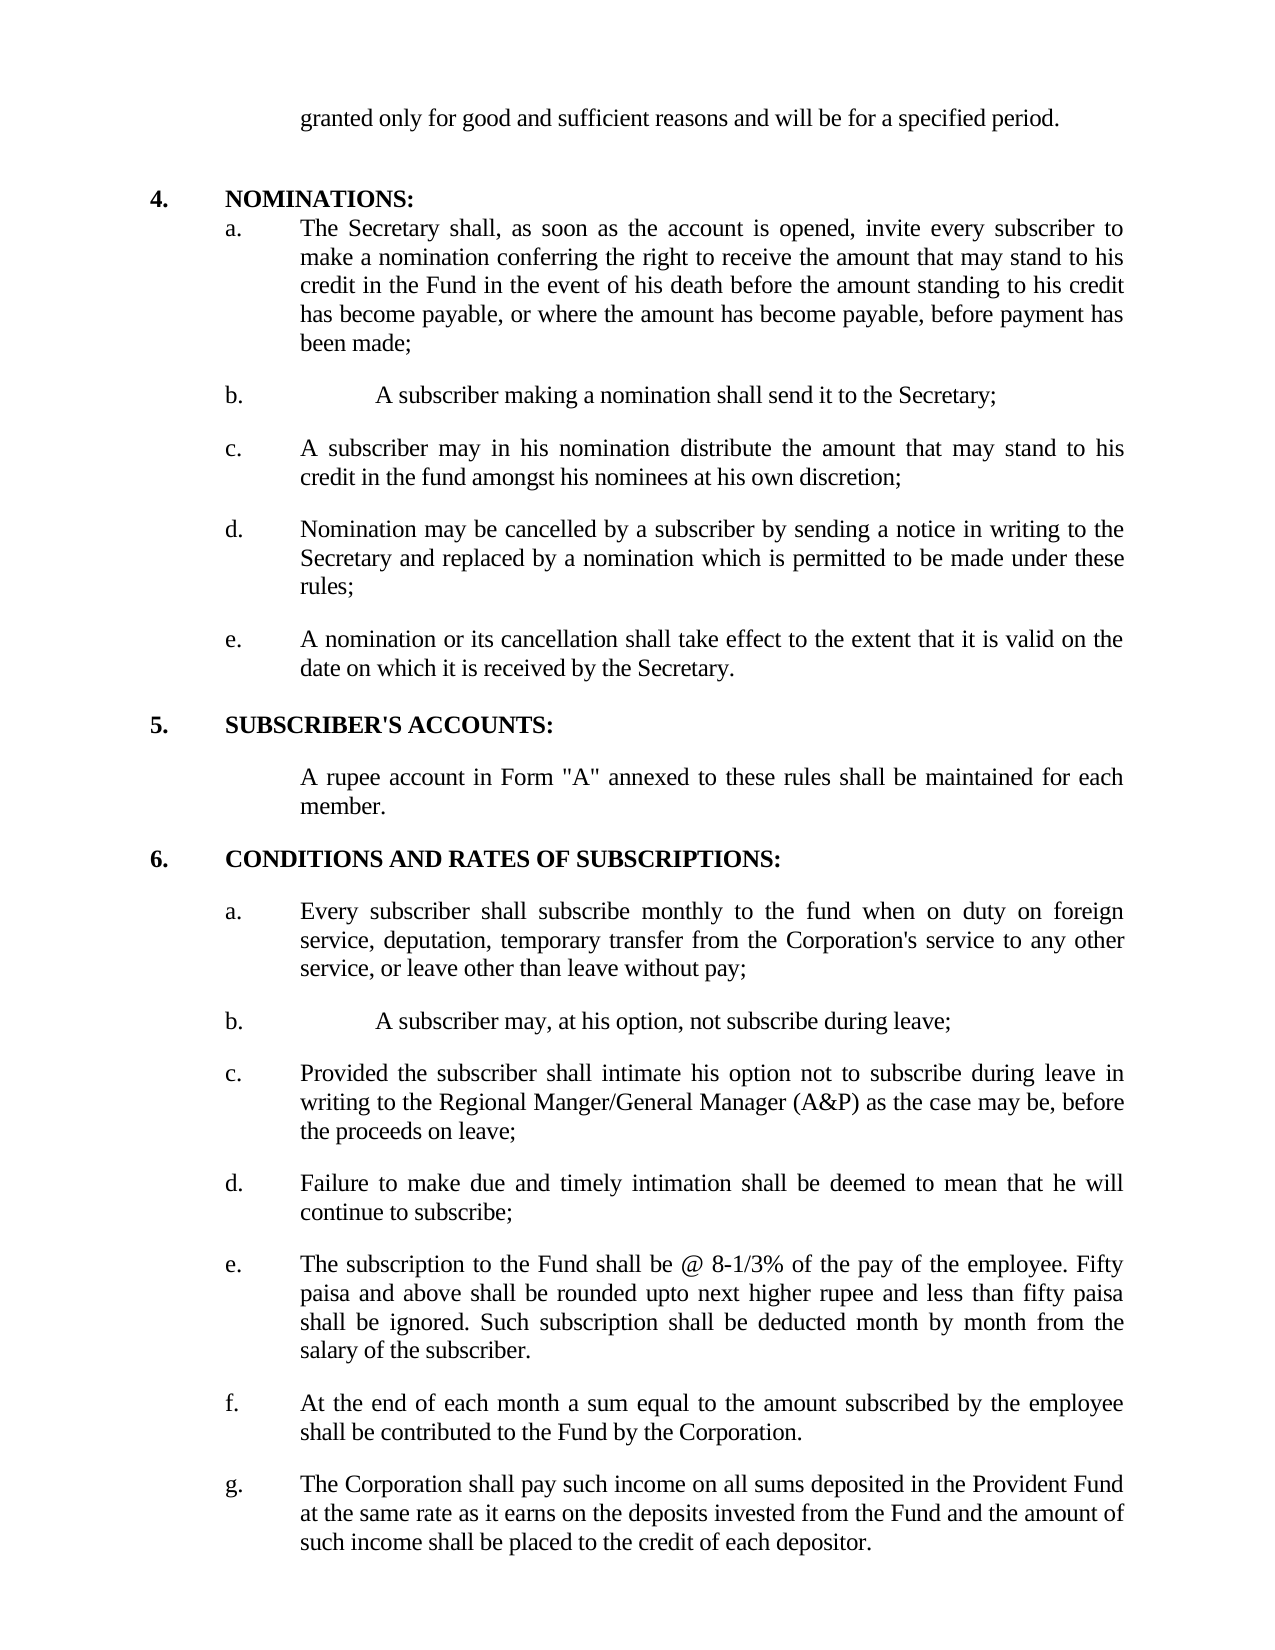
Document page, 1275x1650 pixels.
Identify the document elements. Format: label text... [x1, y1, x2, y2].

text c. A subscriber may in his nomination distribute the amount that may stand to his credit in the fund amongst his nominees at his own discretion; [225, 433, 1125, 490]
text 5. SUBSCRIBER'S ACCOUNTS: [150, 710, 1125, 739]
text b. A subscriber may, at his option, not subscribe during leave; [225, 1006, 1125, 1035]
text A rupee account in Form "A" annexed to these rules shall be maintained for each member. [225, 762, 1125, 820]
text b. A subscriber making a nomination shall send it to the Secretary; [225, 380, 1125, 409]
text 4. NOMINATIONS: [150, 184, 1125, 213]
text a. The Secretary shall, as soon as the account is opened, invite every subscriber to make a nomination conferring the right to receive the amount that may stand to his credit in the Fund in the event of his death before the amount standing to his credit has become payable, or where the amount has become payable, before payment has been made; [225, 213, 1125, 357]
text a. Every subscriber shall subscribe monthly to the fund when on duty on foreign service, deputation, temporary transfer from the Corporation's service to any other service, or leave other than leave without pay; [225, 896, 1125, 982]
text e. A nomination or its cancellation shall take effect to the extent that it is valid on the date on which it is received by the Secretary. [225, 624, 1125, 681]
text e. The subscription to the Fund shall be @ 8-1/3% of the pay of the employee. Fifty paisa and above shall be rounded upto next higher rupee and less than fifty paisa shall be ignored. Such subscription shall be deducted month by month from the salary of the subscriber. [225, 1249, 1125, 1364]
text c. Provided the subscriber shall intimate his option not to subscribe during leave in writing to the Regional Manger/General Manager (A&P) as the case may be, before the proceeds on leave; [225, 1058, 1125, 1144]
text d. Failure to make due and timely intimation shall be deemed to mean that he will continue to subscribe; [225, 1168, 1125, 1226]
text g. The Corporation shall pay such income on all sums deposited in the Provident Fund at the same rate as it earns on the deposits invested from the Fund and the amount of such income shall be placed to the credit of each depositor. [225, 1469, 1125, 1555]
text 6. CONDITIONS AND RATES OF SUBSCRIPTIONS: [150, 844, 1125, 872]
text f. At the end of each month a sum equal to the amount subscribed by the employee shall be contributed to the Fund by the Corporation. [225, 1388, 1125, 1446]
text d. Nomination may be cancelled by a subscriber by sending a notice in writing to the Secretary and replaced by a nomination which is permitted to be made under these rules; [225, 514, 1125, 600]
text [225, 103, 1125, 132]
